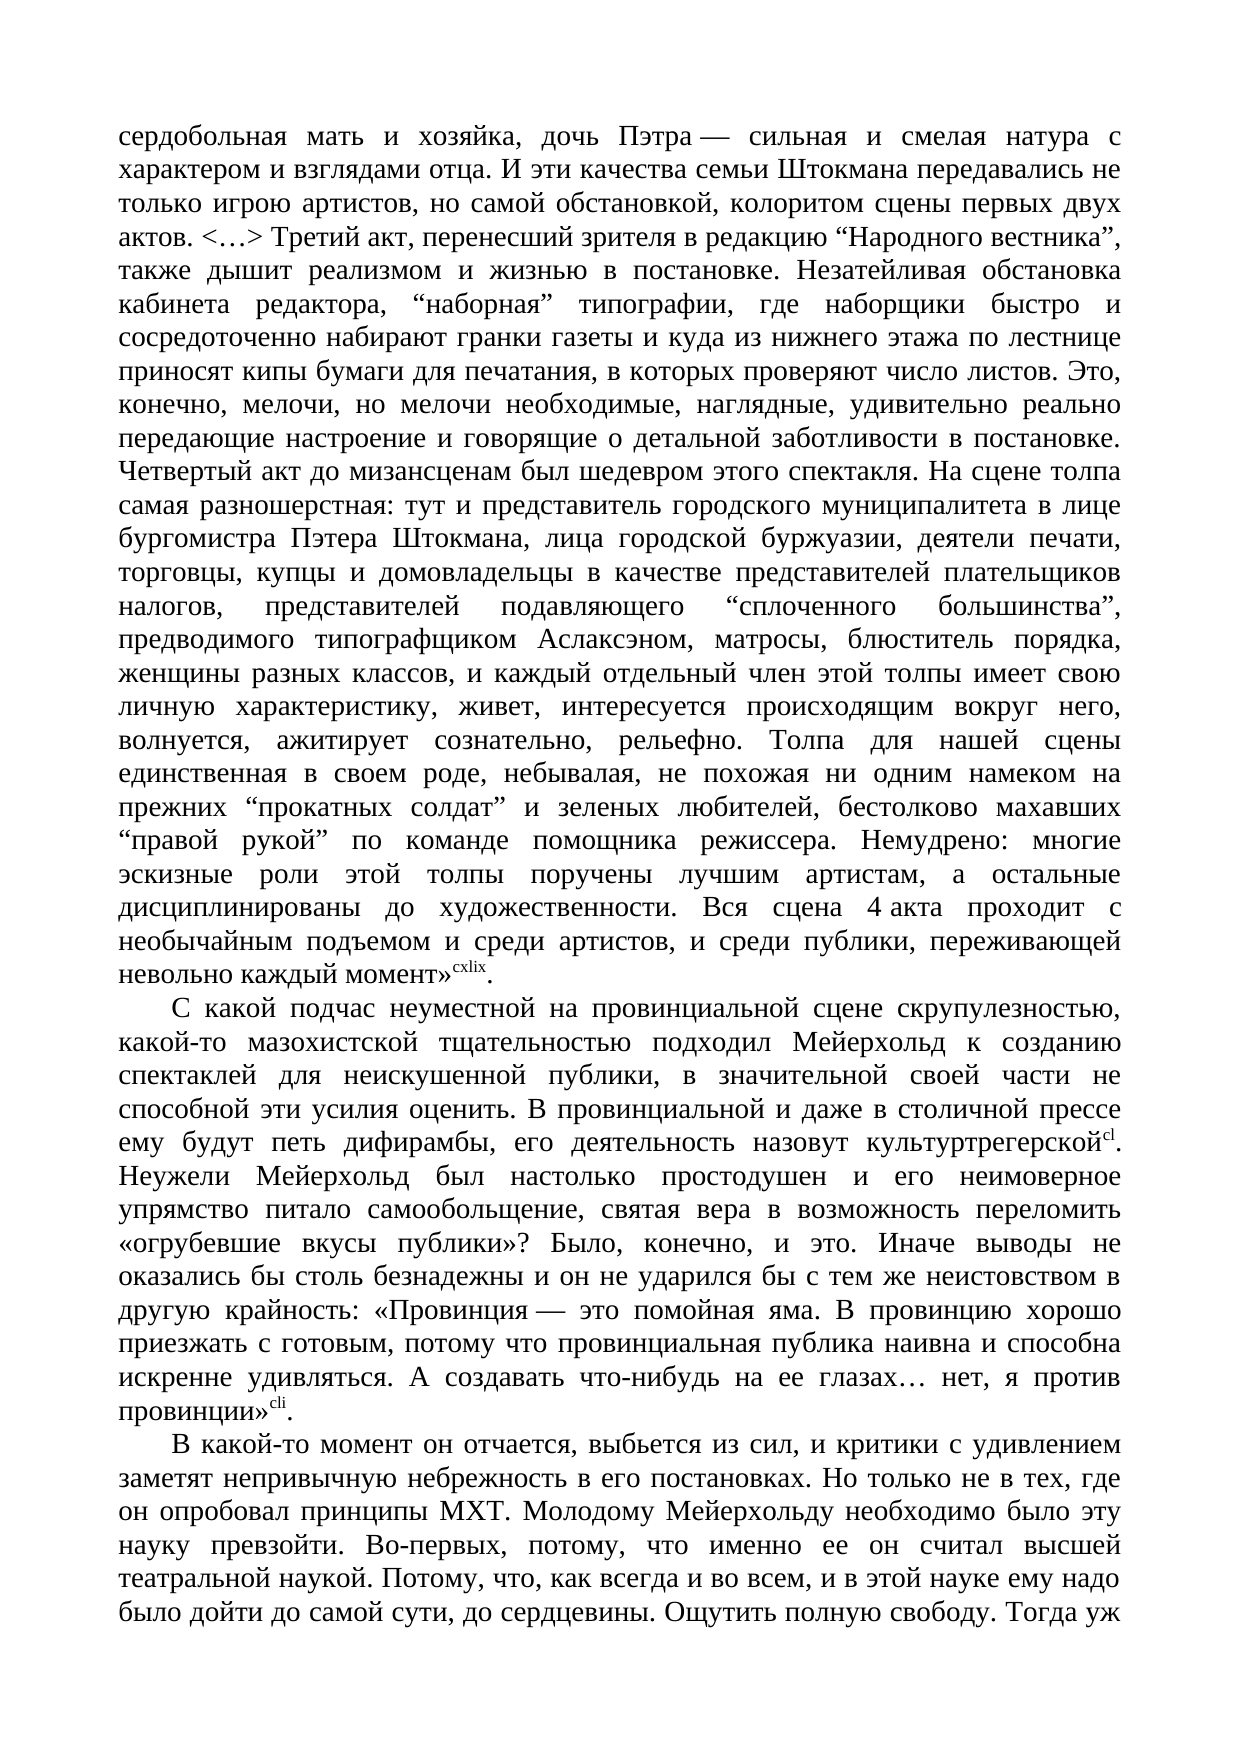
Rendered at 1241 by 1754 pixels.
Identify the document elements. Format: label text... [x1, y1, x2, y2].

text С какой подчас неуместной на провинциальной сцене скрупулезностью, какой-то мазохистской тщательностью подходил Мейерхольд к созданию спектаклей для неискушенной публики, в значительной своей части не способной эти усилия оценить. В провинциальной и даже в столичной прессе ему будут петь дифирамбы, его деятельность назовут культуртрегерской. Неужели Мейерхольд был настолько простодушен и его неимоверное упрямство питало самообольщение, святая вера в возможность переломить «огрубевшие вкусы публики»? Было, конечно, и это. Иначе выводы не оказались бы столь безнадежны и он не ударился бы с тем же неистовством в другую крайность: «Провинция — это помойная яма. В провинцию хорошо приезжать с готовым, потому что провинциальная публика наивна и способна искренне удивляться. А создавать что-нибудь на ее глазах… нет, я против провинции». [118, 990, 1122, 1426]
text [118, 118, 1122, 990]
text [118, 1426, 1122, 1627]
